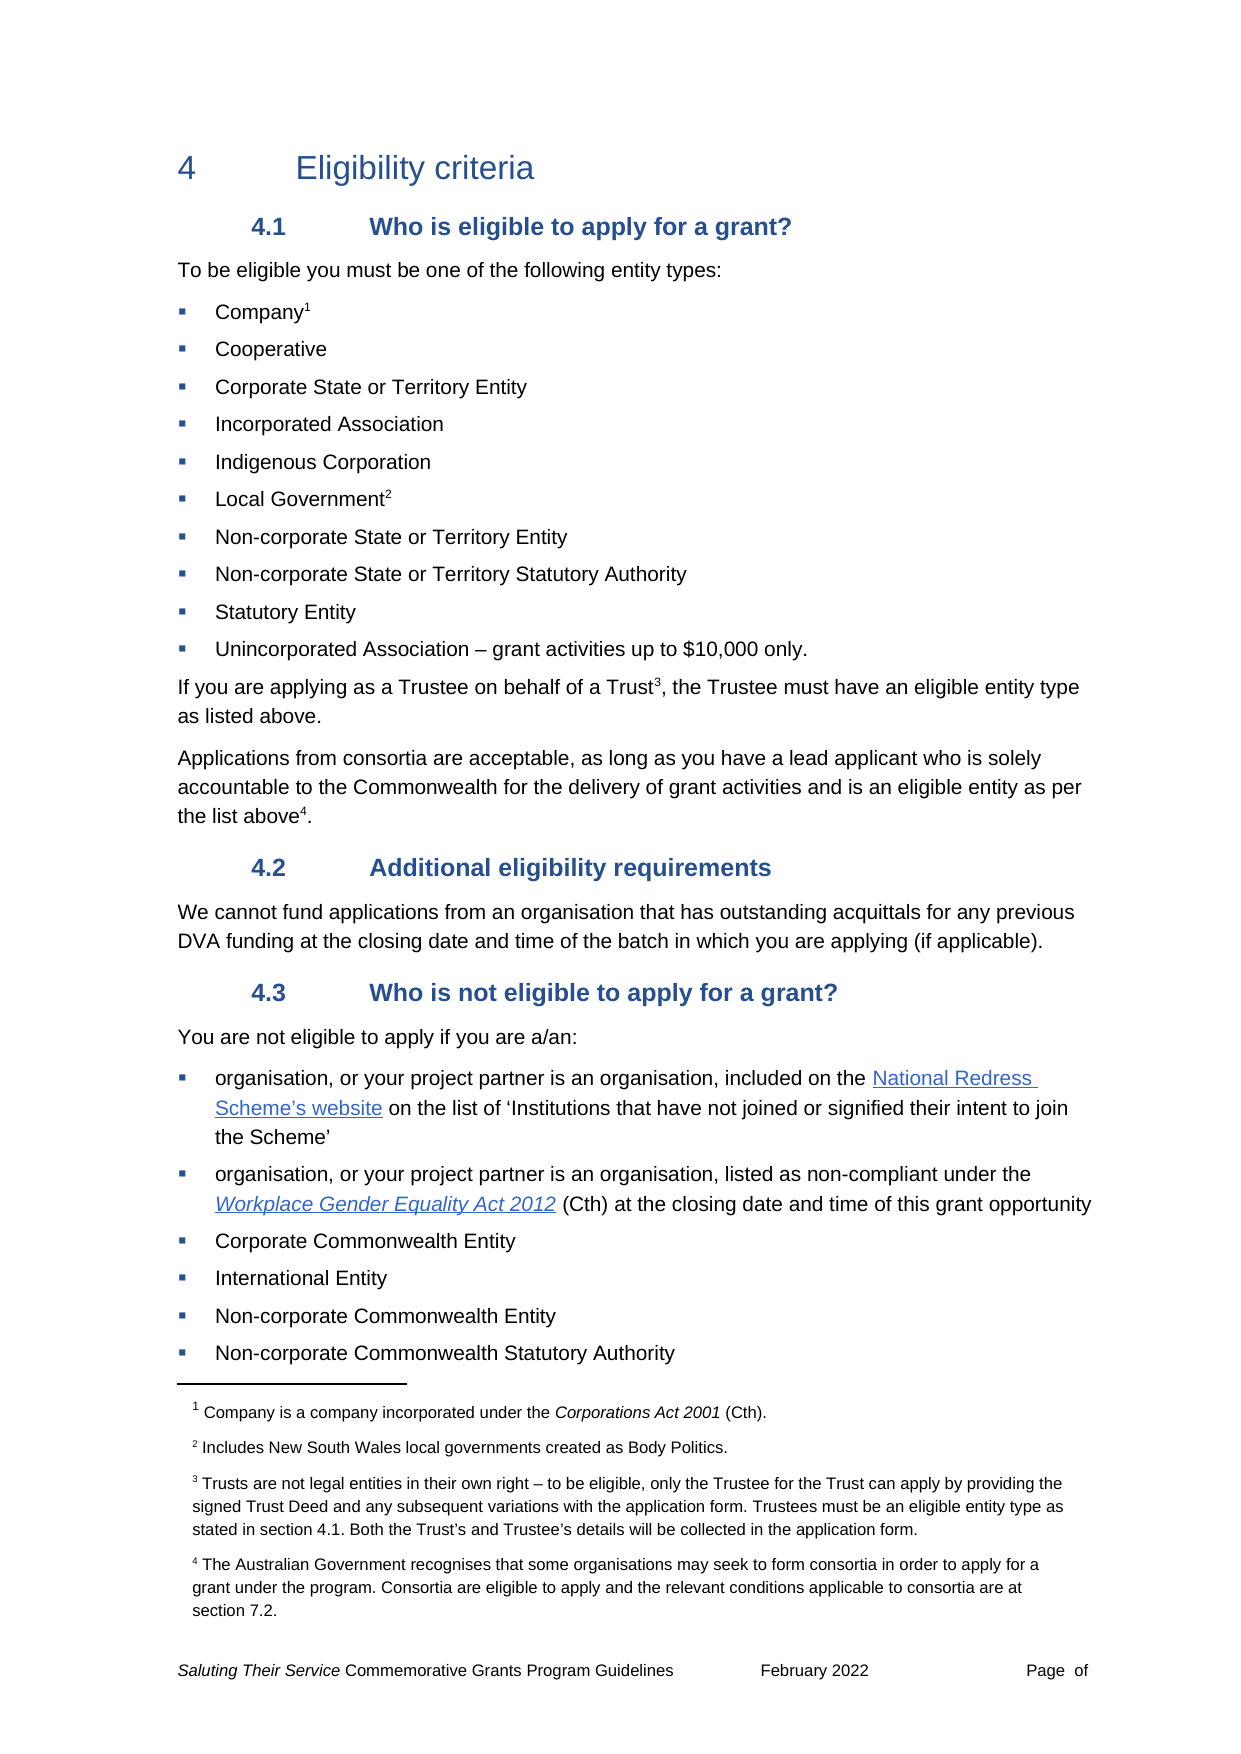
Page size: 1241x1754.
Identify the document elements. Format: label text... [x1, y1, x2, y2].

list Non-corporate State or Territory Statutory Authority [177, 557, 1092, 586]
subtitle Who is eligible to apply for a grant? [251, 211, 1092, 240]
list organisation, or your project partner is an organisation, listed as non-compliant under the Workplace Gender Equality Act 2012 (Cth) at the closing date and time of this grant opportunity [177, 1157, 1092, 1215]
subtitle Additional eligibility requirements [251, 853, 1092, 882]
list Company [177, 294, 1092, 324]
text You are not eligible to apply if you are a/an: [177, 1019, 1092, 1049]
subtitle Who is not eligible to apply for a grant? [251, 978, 1092, 1007]
subtitle Eligibility criteria [177, 148, 1092, 186]
list organisation, or your project partner is an organisation, included on the National Redress Scheme’s website on the list of ‘Institutions that have not joined or signified their intent to join the Scheme’ [177, 1061, 1092, 1149]
list Cooperative [177, 332, 1092, 361]
list We cannot fund applications from an organisation that has outstanding acquittals for any previous DVA funding at the closing date and time of the batch in which you are applying (if applicable). [177, 894, 1092, 953]
list Incorporated Association [177, 407, 1092, 436]
list Non-corporate Commonwealth Entity [177, 1299, 1092, 1328]
list International Entity [177, 1261, 1092, 1290]
list Indigenous Corporation [177, 444, 1092, 474]
list Non-corporate Commonwealth Statutory Authority [177, 1336, 1092, 1365]
list To be eligible you must be one of the following entity types: [177, 253, 1092, 282]
list Unincorporated Association – grant activities up to $10,000 only. [177, 632, 1092, 661]
list Corporate State or Territory Entity [177, 369, 1092, 399]
list Non-corporate State or Territory Entity [177, 519, 1092, 549]
list Local Government [177, 482, 1092, 511]
list Statutory Entity [177, 594, 1092, 624]
list If you are applying as a Trustee on behalf of a Trust, the Trustee must have an eligible entity type as listed above. [177, 669, 1092, 728]
list Applications from consortia are acceptable, as long as you have a lead applicant who is solely accountable to the Commonwealth for the delivery of grant activities and is an eligible entity as per the list above. [177, 740, 1092, 828]
list Corporate Commonwealth Entity [177, 1224, 1092, 1253]
